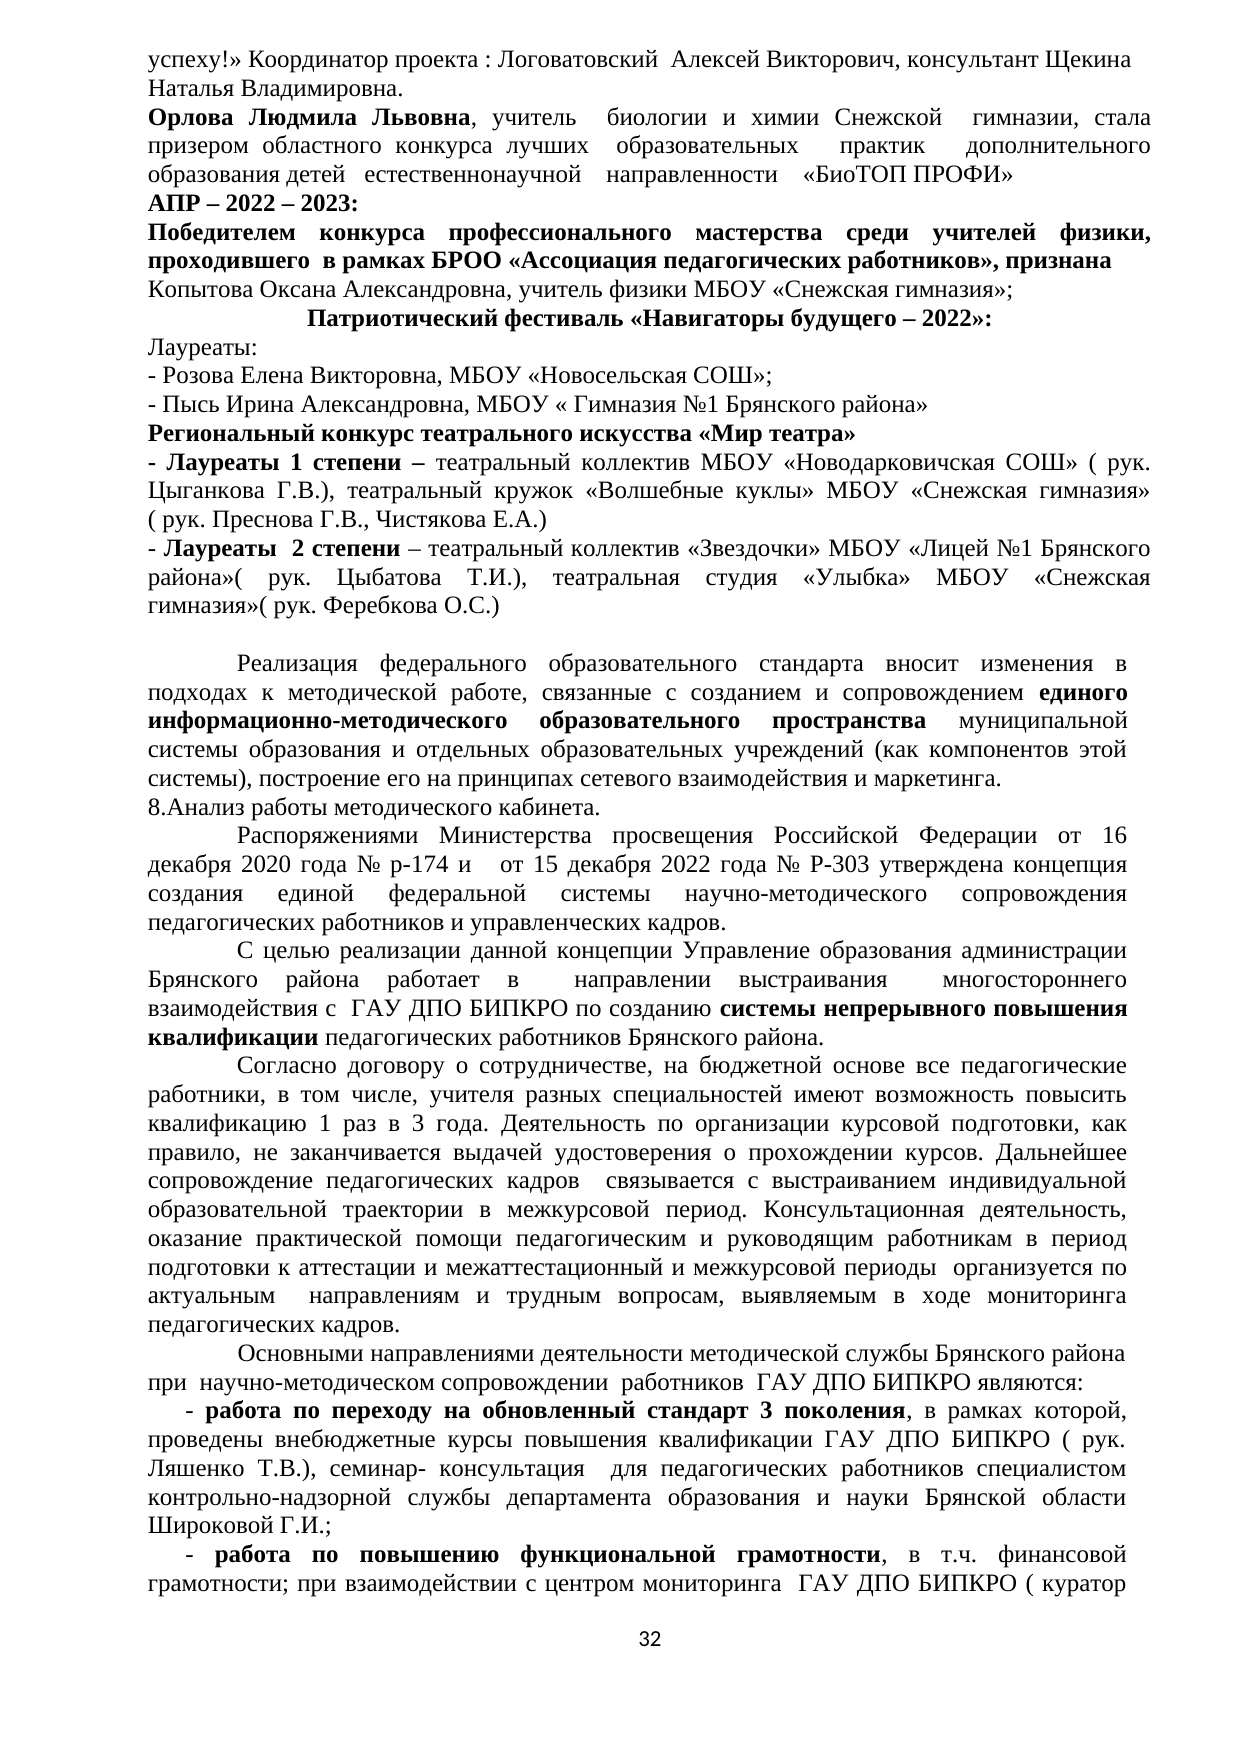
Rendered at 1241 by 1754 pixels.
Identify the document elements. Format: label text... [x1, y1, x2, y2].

text - Розова Елена Викторовна, МБОУ «Новосельская СОШ»; [148, 361, 1152, 389]
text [148, 44, 1152, 102]
text Патриотический фестиваль «Навигаторы будущего – 2022»: [148, 303, 1152, 332]
text С целью реализации данной концепции Управление образования администрации Брянского района работает в направлении выстраивания многостороннего взаимодействия с ГАУ ДПО БИПКРО по созданию системы непрерывного повышения квалификации педагогических работников Брянского района. [148, 936, 1128, 1051]
text Копытова Оксана Александровна, учитель физики МБОУ «Снежская гимназия»; [148, 274, 1152, 303]
text Распоряжениями Министерства просвещения Российской Федерации от 16 декабря 2020 года № р-174 и от 15 декабря 2022 года № Р-303 утверждена концепция создания единой федеральной системы научно-методического сопровождения педагогических работников и управленческих кадров. [148, 821, 1128, 936]
text Согласно договору о сотрудничестве, на бюджетной основе все педагогические работники, в том числе, учителя разных специальностей имеют возможность повысить квалификацию 1 раз в 3 года. Деятельность по организации курсовой подготовки, как правило, не заканчивается выдачей удостоверения о прохождении курсов. Дальнейшее сопровождение педагогических кадров связывается с выстраиванием индивидуальной образовательной траектории в межкурсовой период. Консультационная деятельность, оказание практической помощи педагогическим и руководящим работникам в период подготовки к аттестации и межаттестационный и межкурсовой периоды организуется по актуальным направлениям и трудным вопросам, выявляемым в ходе мониторинга педагогических кадров. [148, 1051, 1128, 1338]
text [148, 1539, 1127, 1597]
text АПР – 2022 – 2023: [148, 188, 1152, 217]
text - Лауреаты 2 степени – театральный коллектив «Звездочки» МБОУ «Лицей №1 Брянского района»( рук. Цыбатова Т.И.), театральная студия «Улыбка» МБОУ «Снежская гимназия»( рук. Феребкова О.С.) [148, 533, 1152, 619]
text 8.Анализ работы методического кабинета. [148, 792, 1152, 821]
text - Пысь Ирина Александровна, МБОУ « Гимназия №1 Брянского района» [148, 389, 1152, 418]
text Основными направлениями деятельности методической службы Брянского района при научно-методическом сопровождении работников ГАУ ДПО БИПКРО являются: [148, 1338, 1127, 1396]
text Реализация федерального образовательного стандарта вносит изменения в подходах к методической работе, связанные с созданием и сопровождением единого информационно-методического образовательного пространства муниципальной системы образования и отдельных образовательных учреждений (как компонентов этой системы), построение его на принципах сетевого взаимодействия и маркетинга. [148, 648, 1128, 792]
text - Лауреаты 1 степени – театральный коллектив МБОУ «Новодарковичская СОШ» ( рук. Цыганкова Г.В.), театральный кружок «Волшебные куклы» МБОУ «Снежская гимназия» ( рук. Преснова Г.В., Чистякова Е.А.) [148, 447, 1152, 533]
text Орлова Людмила Львовна, учитель биологии и химии Снежской гимназии, стала призером областного конкурса лучших образовательных практик дополнительного образования детей естественнонаучной направленности «БиоТОП ПРОФИ» [148, 102, 1152, 188]
text Победителем конкурса профессионального мастерства среди учителей физики, проходившего в рамках БРОО «Ассоциация педагогических работников», признана [148, 217, 1152, 274]
text Региональный конкурс театрального искусства «Мир театра» [148, 418, 1152, 447]
text Лауреаты: [148, 332, 1152, 361]
text - работа по переходу на обновленный стандарт 3 поколения, в рамках которой, проведены внебюджетные курсы повышения квалификации ГАУ ДПО БИПКРО ( рук. Ляшенко Т.В.), семинар- консультация для педагогических работников специалистом контрольно-надзорной службы департамента образования и науки Брянской области Широковой Г.И.; [148, 1396, 1127, 1539]
